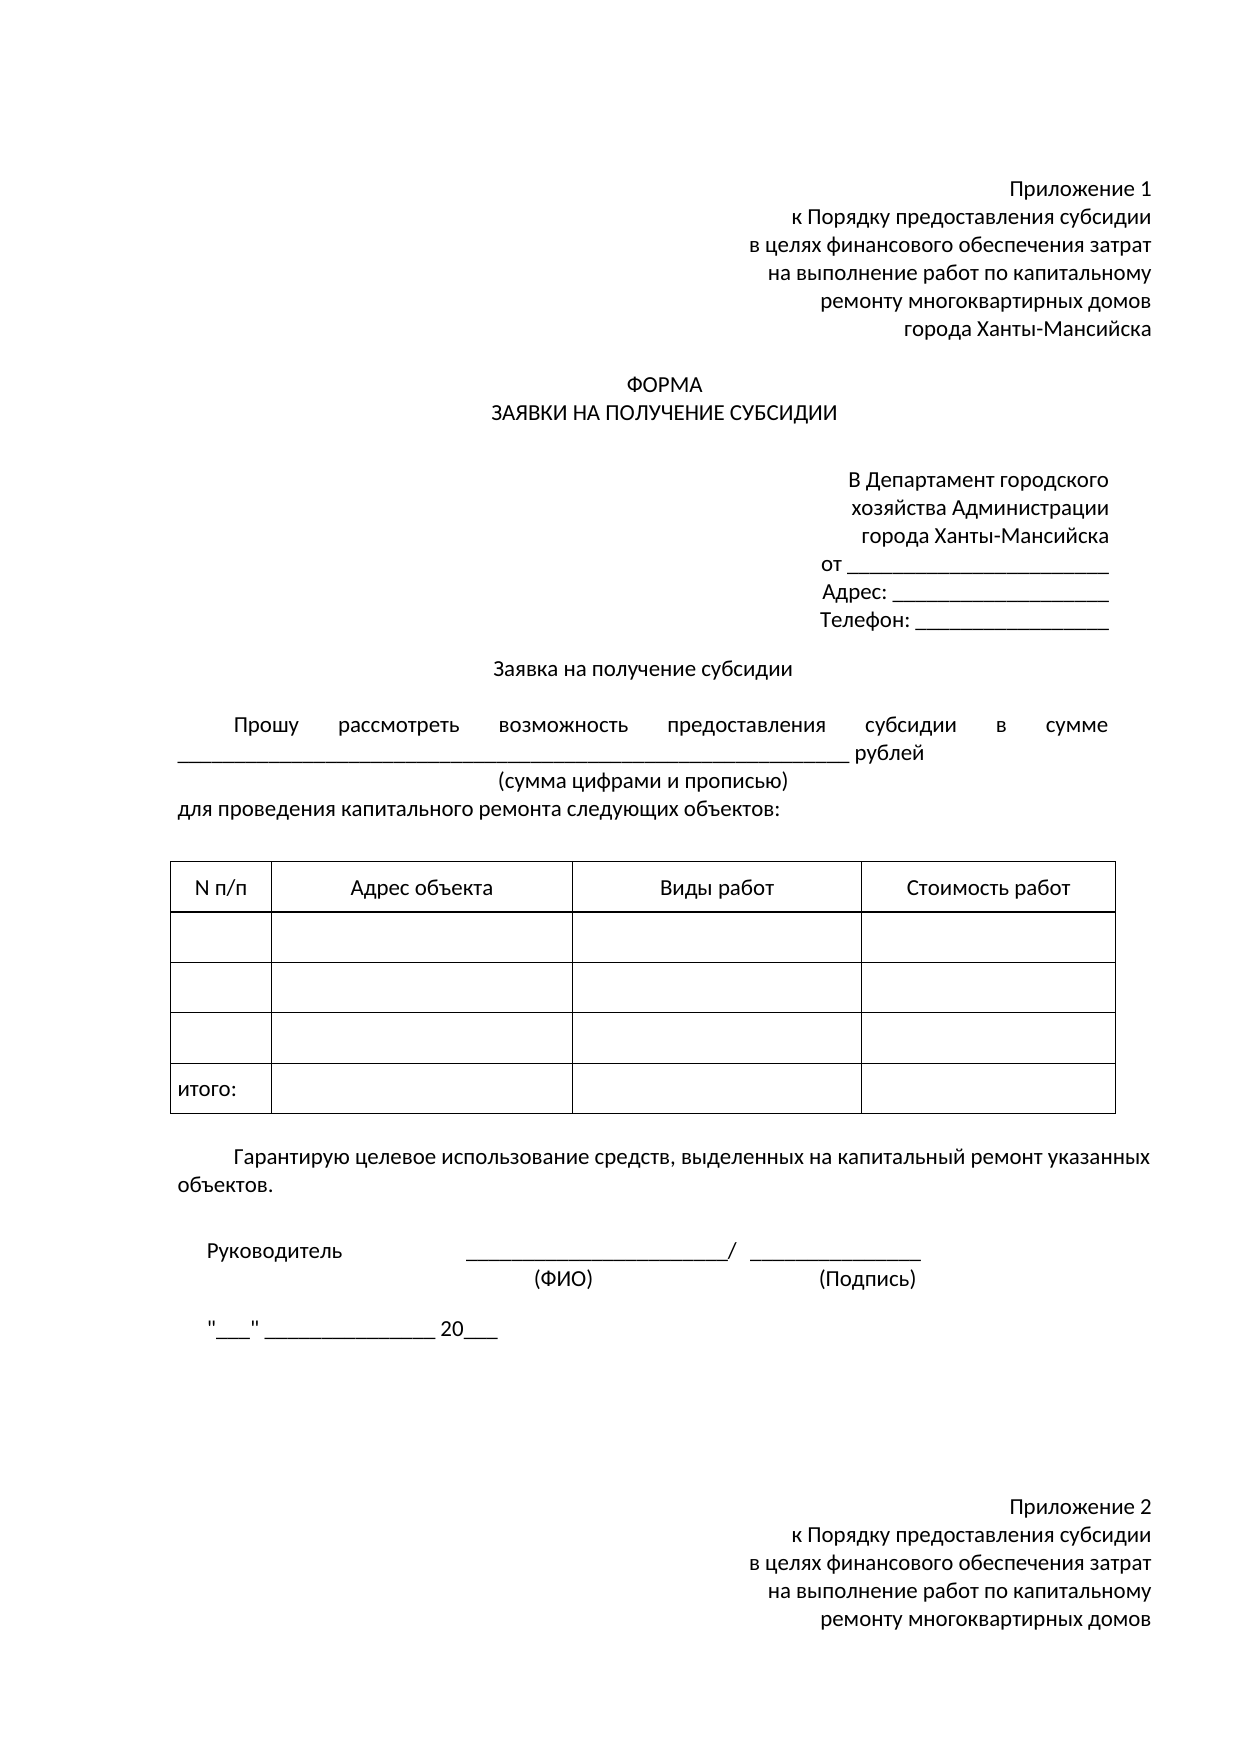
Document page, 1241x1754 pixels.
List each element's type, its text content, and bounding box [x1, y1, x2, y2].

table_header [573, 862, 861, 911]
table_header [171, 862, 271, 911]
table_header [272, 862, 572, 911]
text ремонту многоквартирных домов [177, 286, 1152, 314]
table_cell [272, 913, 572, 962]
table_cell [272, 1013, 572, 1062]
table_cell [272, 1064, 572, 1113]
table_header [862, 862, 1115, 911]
text на выполнение работ по капитальному [177, 258, 1152, 286]
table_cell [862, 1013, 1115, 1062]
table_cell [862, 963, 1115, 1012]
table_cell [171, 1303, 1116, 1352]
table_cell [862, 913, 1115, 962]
text к Порядку предоставления субсидии [177, 1521, 1152, 1548]
text в целях финансового обеспечения затрат [177, 1548, 1152, 1577]
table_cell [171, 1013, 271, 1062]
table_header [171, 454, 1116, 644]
text в целях финансового обеспечения затрат [177, 230, 1152, 258]
text к Порядку предоставления субсидии [177, 202, 1152, 230]
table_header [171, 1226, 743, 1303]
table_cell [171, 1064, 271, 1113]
text ремонту многоквартирных домов [177, 1604, 1152, 1633]
text Приложение 2 [177, 1492, 1152, 1521]
text ФОРМА [177, 370, 1152, 398]
text на выполнение работ по капитальному [177, 1577, 1152, 1604]
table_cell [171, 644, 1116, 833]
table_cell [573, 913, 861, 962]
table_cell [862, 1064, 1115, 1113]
text города Ханты-Мансийска [177, 314, 1152, 342]
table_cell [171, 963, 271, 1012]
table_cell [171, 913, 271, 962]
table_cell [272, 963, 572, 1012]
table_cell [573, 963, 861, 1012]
text Приложение 1 [177, 174, 1152, 202]
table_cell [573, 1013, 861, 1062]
text Гарантирую целевое использование средств, выделенных на капитальный ремонт указанных объектов. [177, 1142, 1152, 1198]
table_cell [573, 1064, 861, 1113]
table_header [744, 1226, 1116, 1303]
text ЗАЯВКИ НА ПОЛУЧЕНИЕ СУБСИДИИ [177, 398, 1152, 426]
